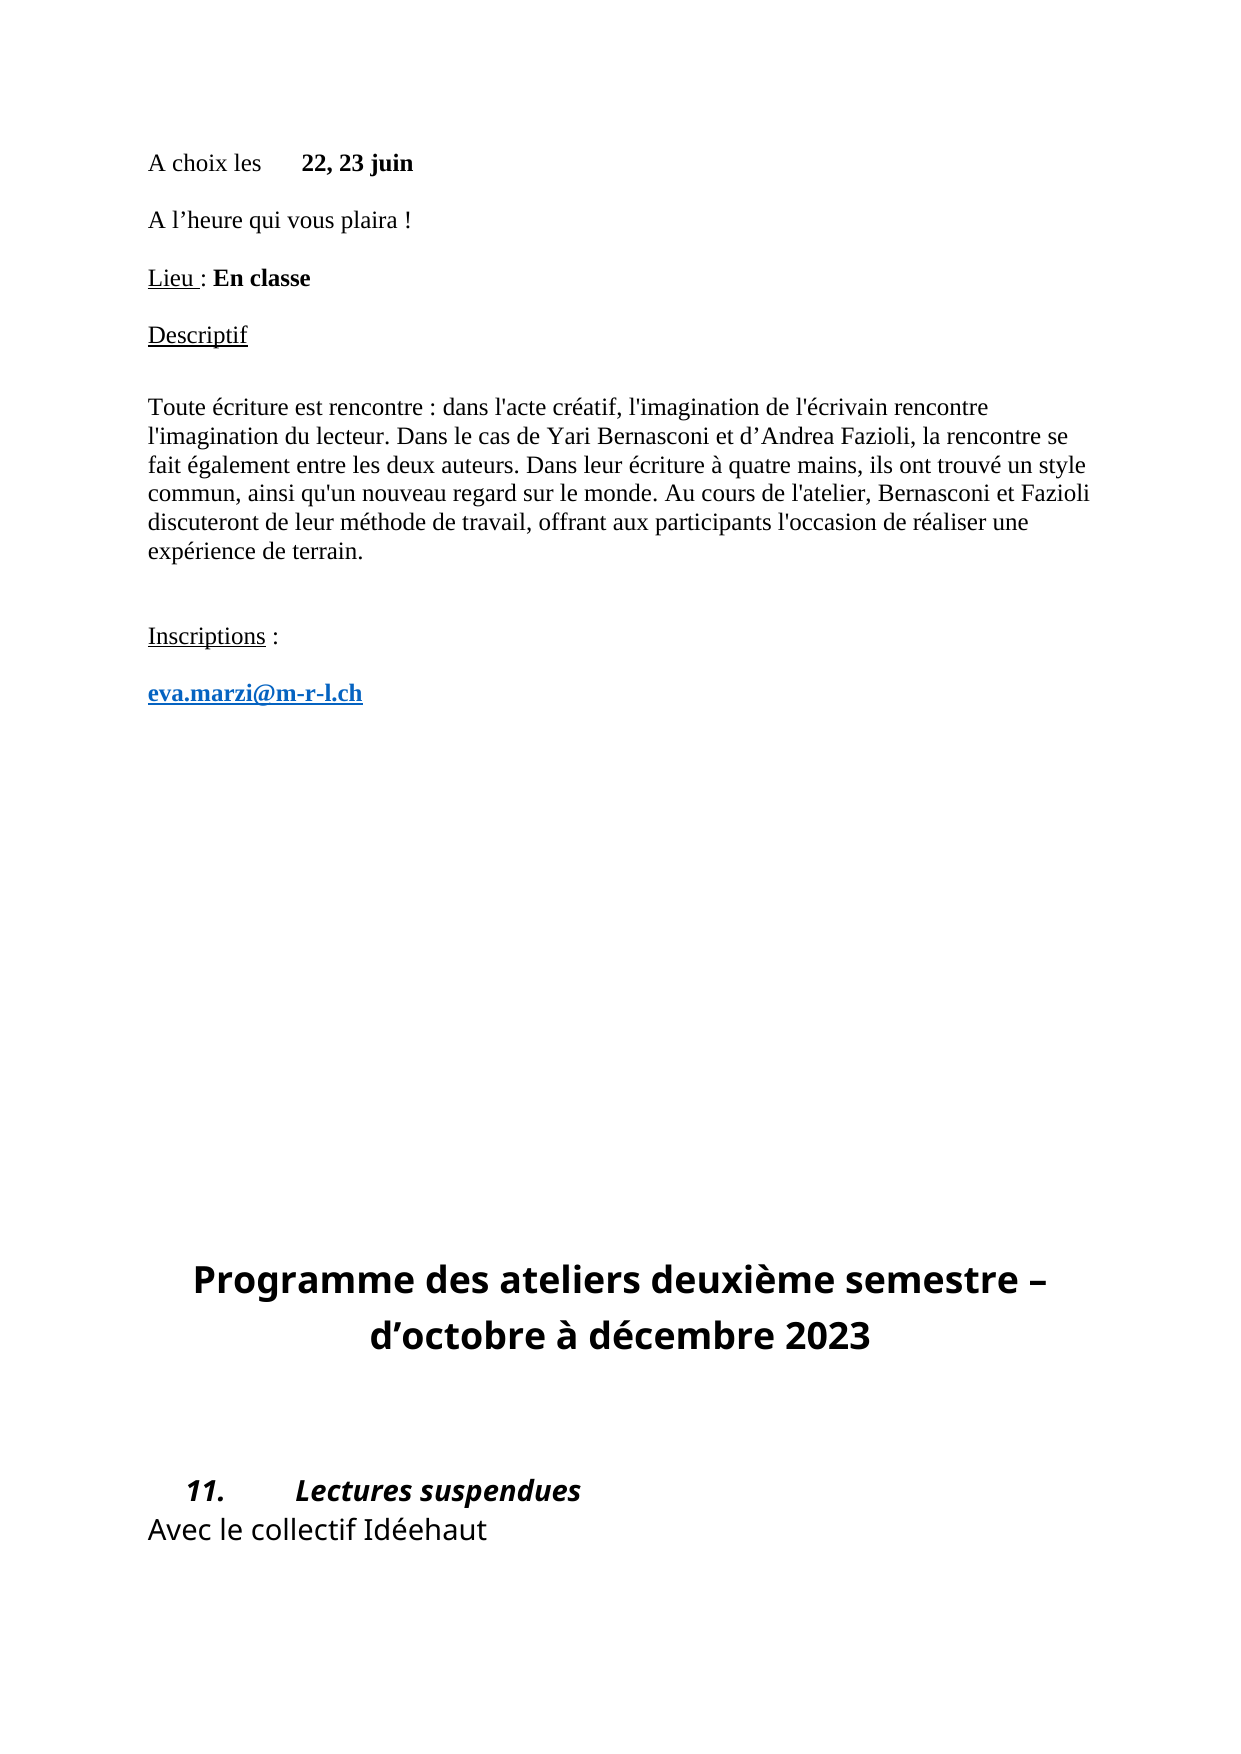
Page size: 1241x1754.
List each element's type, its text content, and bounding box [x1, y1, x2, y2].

text Toute écriture est rencontre : dans l'acte créatif, l'imagination de l'écrivain rencontre l'imagination du lecteur. Dans le cas de Yari Bernasconi et d’Andrea Fazioli, la rencontre se fait également entre les deux auteurs. Dans leur écriture à quatre mains, ils ont trouvé un style commun, ainsi qu'un nouveau regard sur le monde. Au cours de l'atelier, Bernasconi et Fazioli discuteront de leur méthode de travail, offrant aux participants l'occasion de réaliser une expérience de terrain. [148, 392, 1093, 565]
text Avec le collectif Idéehaut [148, 1509, 1093, 1549]
text Inscriptions : [148, 621, 1093, 649]
text Descriptif [148, 320, 1093, 349]
text eva.marzi@m-r-l.ch [148, 678, 1093, 707]
text A l’heure qui vous plaira ! [148, 205, 1093, 234]
text Programme des ateliers deuxième semestre – d’octobre à décembre 2023 [148, 1253, 1093, 1360]
text A choix les 22, 23 juin [148, 148, 1093, 176]
text Lieu : En classe [148, 263, 1093, 291]
list Lectures suspendues [185, 1470, 1093, 1509]
